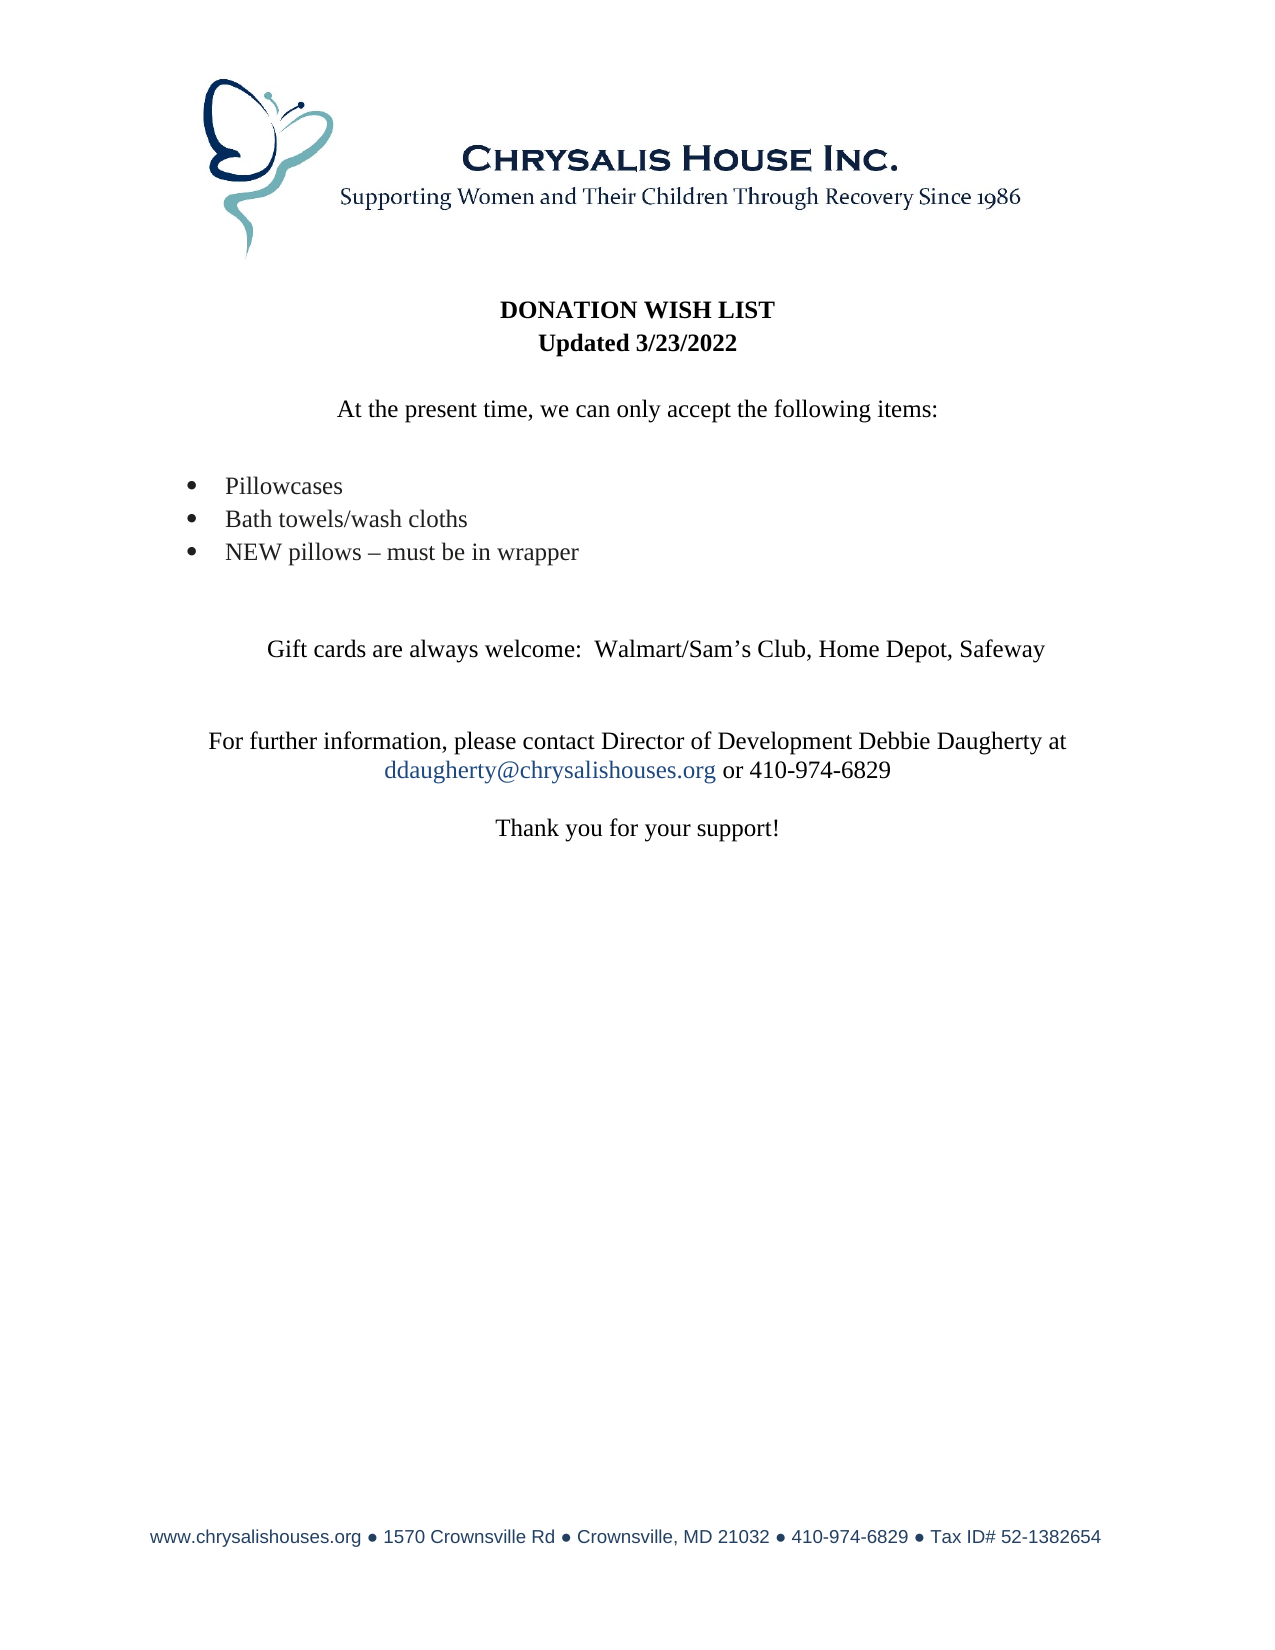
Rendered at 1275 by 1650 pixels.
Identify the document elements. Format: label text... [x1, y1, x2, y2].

text At the present time, we can only accept the following items: [150, 394, 1125, 423]
text Thank you for your support! [150, 813, 1125, 841]
list Bath towels/wash cloths [187, 504, 1125, 532]
picture [150, 75, 1050, 263]
text For further information, please contact Director of Development Debbie Daugherty at ddaugherty@chrysalishouses.org or 410-974-6829 [150, 726, 1125, 784]
list NEW pillows – must be in wrapper [187, 537, 1125, 566]
text Updated 3/23/2022 [150, 328, 1125, 357]
text Gift cards are always welcome: Walmart/Sam’s Club, Home Depot, Safeway [187, 634, 1125, 662]
text DONATION WISH LIST [150, 296, 1125, 324]
list Pillowcases [187, 471, 1125, 499]
